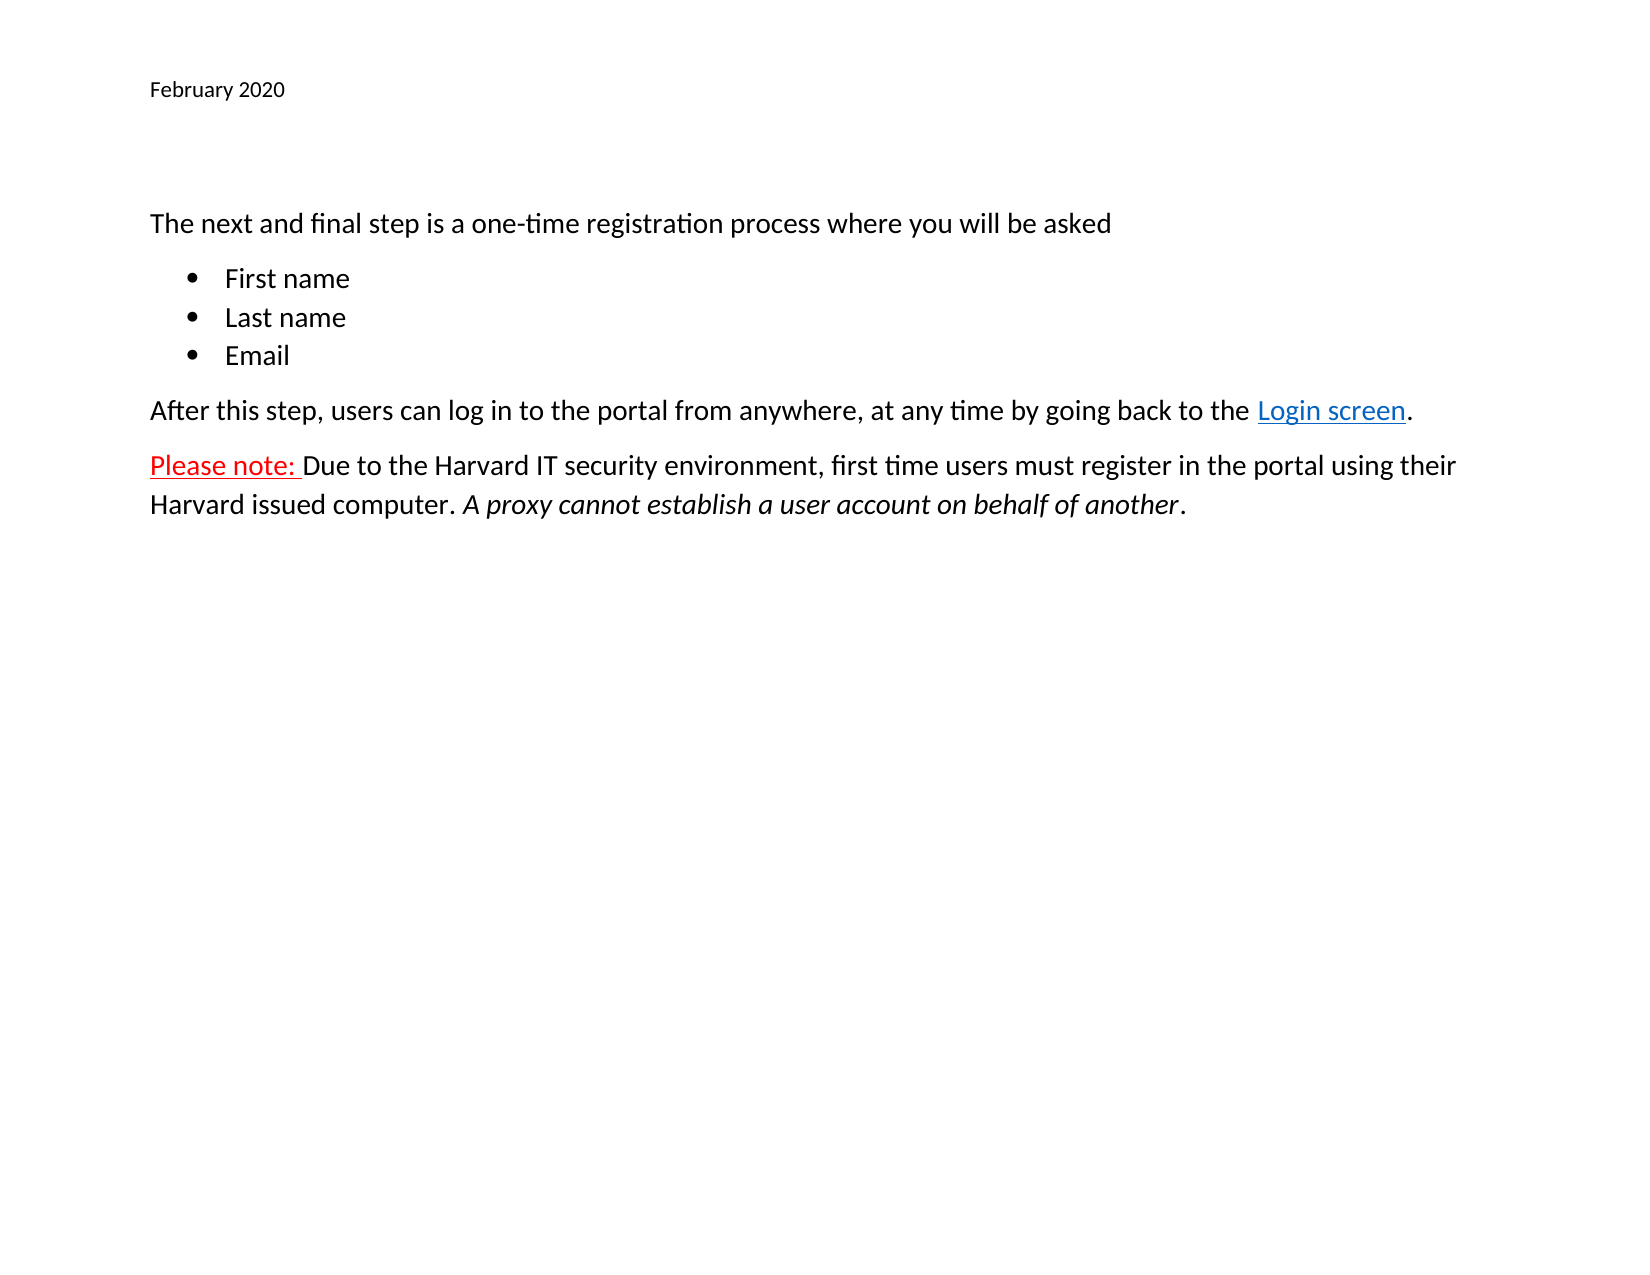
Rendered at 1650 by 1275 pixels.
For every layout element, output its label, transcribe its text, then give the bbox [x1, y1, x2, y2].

list Email [187, 337, 1500, 373]
list First name [187, 260, 1500, 296]
list Last name [187, 299, 1500, 334]
text Please note: Due to the Harvard IT security environment, first time users must register in the portal using their Harvard issued computer. A proxy cannot establish a user account on behalf of another. [150, 447, 1500, 521]
text The next and final step is a one-time registration process where you will be asked [150, 205, 1500, 241]
text After this step, users can log in to the portal from anywhere, at any time by going back to the Login screen. [150, 392, 1500, 428]
